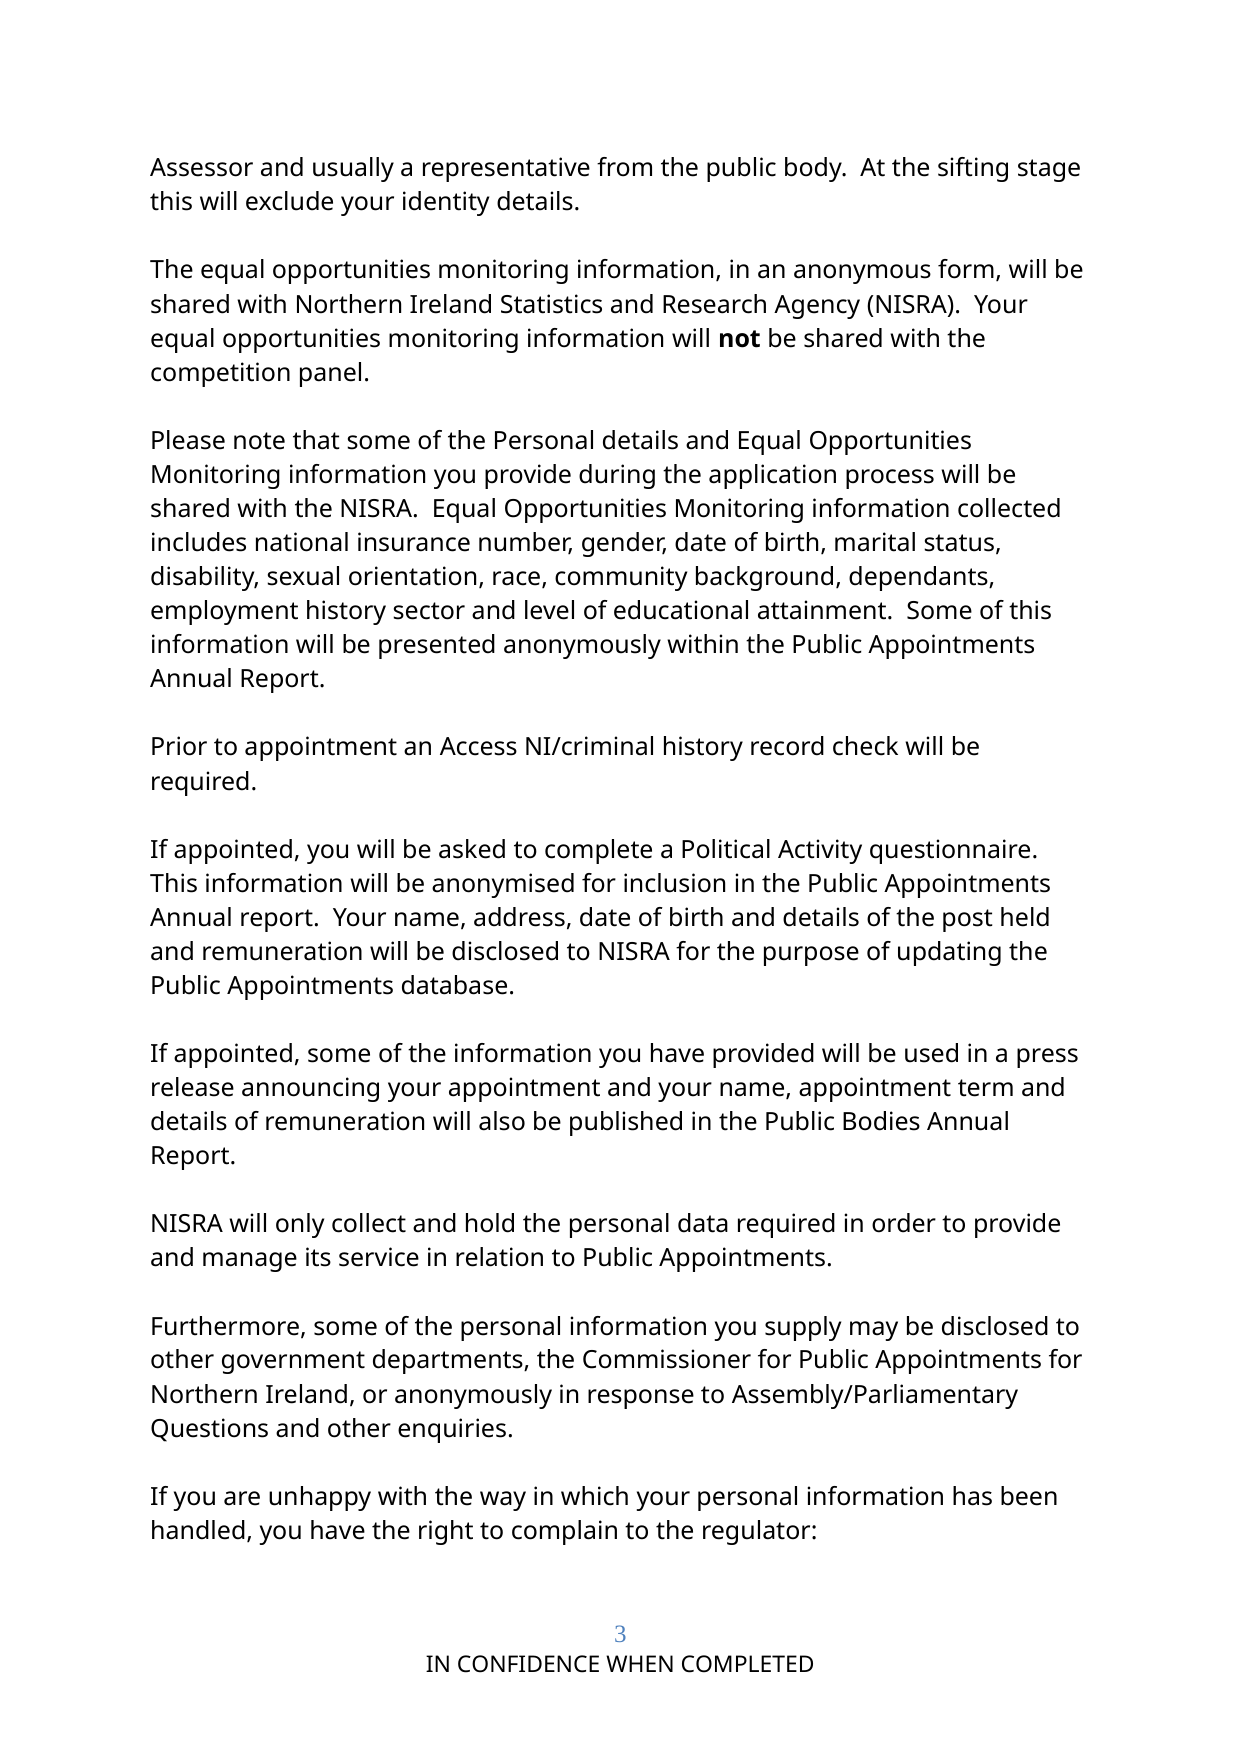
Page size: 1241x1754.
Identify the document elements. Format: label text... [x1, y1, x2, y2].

text NISRA will only collect and hold the personal data required in order to provide and manage its service in relation to Public Appointments. [150, 1206, 1090, 1274]
text Please note that some of the Personal details and Equal Opportunities Monitoring information you provide during the application process will be shared with the NISRA. Equal Opportunities Monitoring information collected includes national insurance number, gender, date of birth, marital status, disability, sexual orientation, race, community background, dependants, employment history sector and level of educational attainment. Some of this information will be presented anonymously within the Public Appointments Annual Report. [150, 422, 1090, 695]
text Prior to appointment an Access NI/criminal history record check will be required. [150, 729, 1090, 797]
text Furthermore, some of the personal information you supply may be disclosed to other government departments, the Commissioner for Public Appointments for Northern Ireland, or anonymously in response to Assembly/Parliamentary Questions and other enquiries. [150, 1308, 1090, 1444]
text If appointed, some of the information you have provided will be used in a press release announcing your appointment and your name, appointment term and details of remuneration will also be published in the Public Bodies Annual Report. [150, 1036, 1090, 1172]
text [150, 150, 1090, 218]
text If appointed, you will be asked to complete a Political Activity questionnaire. This information will be anonymised for inclusion in the Public Appointments Annual report. Your name, address, date of birth and details of the post held and remuneration will be disclosed to NISRA for the purpose of updating the Public Appointments database. [150, 831, 1090, 1002]
text If you are unhappy with the way in which your personal information has been handled, you have the right to complain to the regulator: [150, 1478, 1090, 1547]
text The equal opportunities monitoring information, in an anonymous form, will be shared with Northern Ireland Statistics and Research Agency (NISRA). Your equal opportunities monitoring information will not be shared with the competition panel. [150, 252, 1090, 388]
